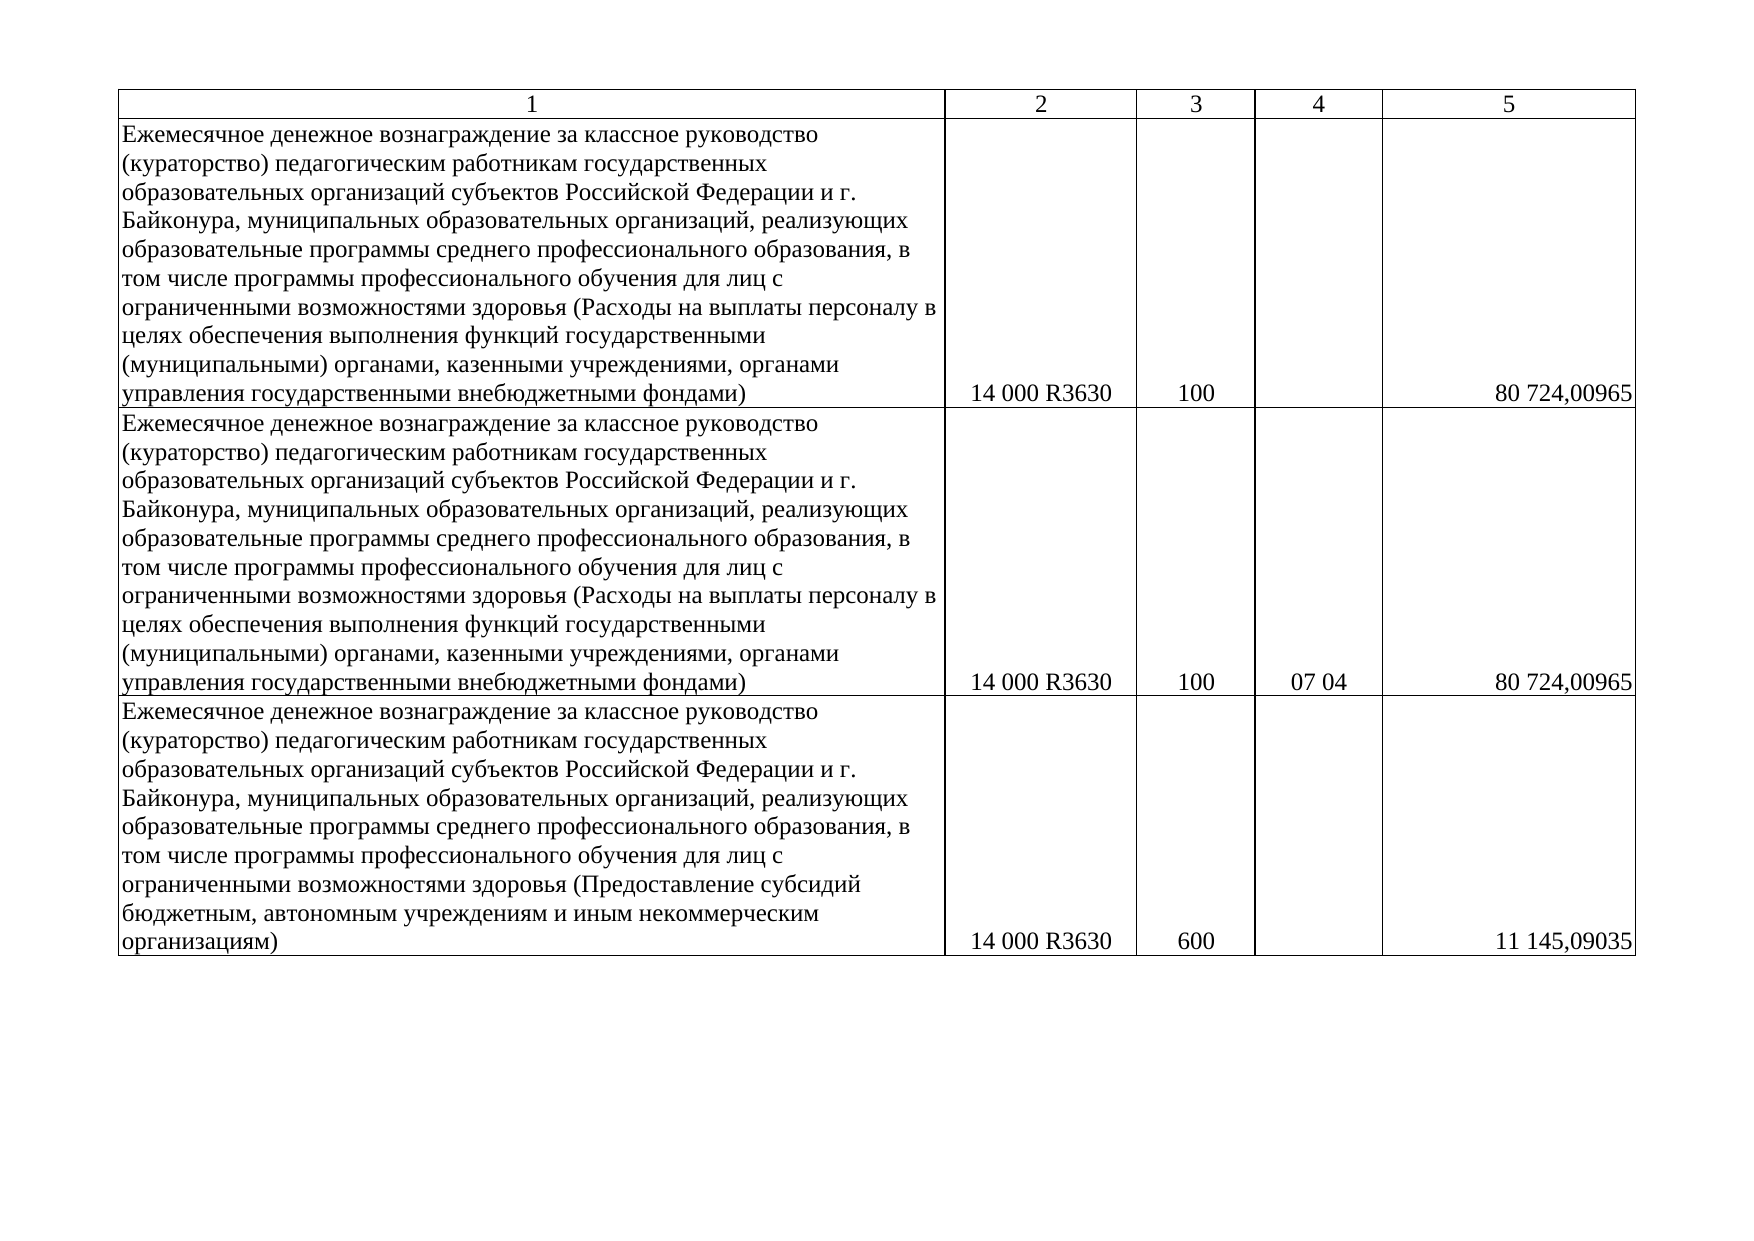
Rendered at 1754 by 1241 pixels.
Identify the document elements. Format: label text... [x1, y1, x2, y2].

table_header 3 [1137, 90, 1254, 118]
table_cell Ежемесячное денежное вознаграждение за классное руководство (кураторство) педагогическим работникам государственных образовательных организаций субъектов Российской Федерации и г. Байконура, муниципальных образовательных организаций, реализующих образовательные программы среднего профессионального образования, в том числе программы профессионального обучения для лиц с ограниченными возможностями здоровья (Расходы на выплаты персоналу в целях обеспечения выполнения функций государственными (муниципальными) органами, казенными учреждениями, органами управления государственными внебюджетными фондами) [119, 408, 944, 695]
table_cell 600 [1137, 696, 1254, 955]
table_cell 80 724,00965 [1383, 408, 1635, 695]
table_cell Ежемесячное денежное вознаграждение за классное руководство (кураторство) педагогическим работникам государственных образовательных организаций субъектов Российской Федерации и г. Байконура, муниципальных образовательных организаций, реализующих образовательные программы среднего профессионального образования, в том числе программы профессионального обучения для лиц с ограниченными возможностями здоровья (Расходы на выплаты персоналу в целях обеспечения выполнения функций государственными (муниципальными) органами, казенными учреждениями, органами управления государственными внебюджетными фондами) [119, 119, 944, 407]
table_cell [1256, 696, 1382, 955]
table_cell 07 04 [1256, 408, 1382, 695]
table_cell 80 724,00965 [1383, 119, 1635, 407]
table_cell 14 000 R3630 [946, 408, 1136, 695]
table_header 5 [1383, 90, 1635, 118]
table_cell 14 000 R3630 [946, 119, 1136, 407]
table_header 2 [946, 90, 1136, 118]
table_cell 11 145,09035 [1383, 696, 1635, 955]
table_header 1 [119, 90, 944, 118]
table_cell 100 [1137, 119, 1254, 407]
table_cell 100 [1137, 408, 1254, 695]
table_cell [1256, 119, 1382, 407]
table_cell 14 000 R3630 [946, 696, 1136, 955]
table_header 4 [1256, 90, 1382, 118]
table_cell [119, 696, 944, 955]
